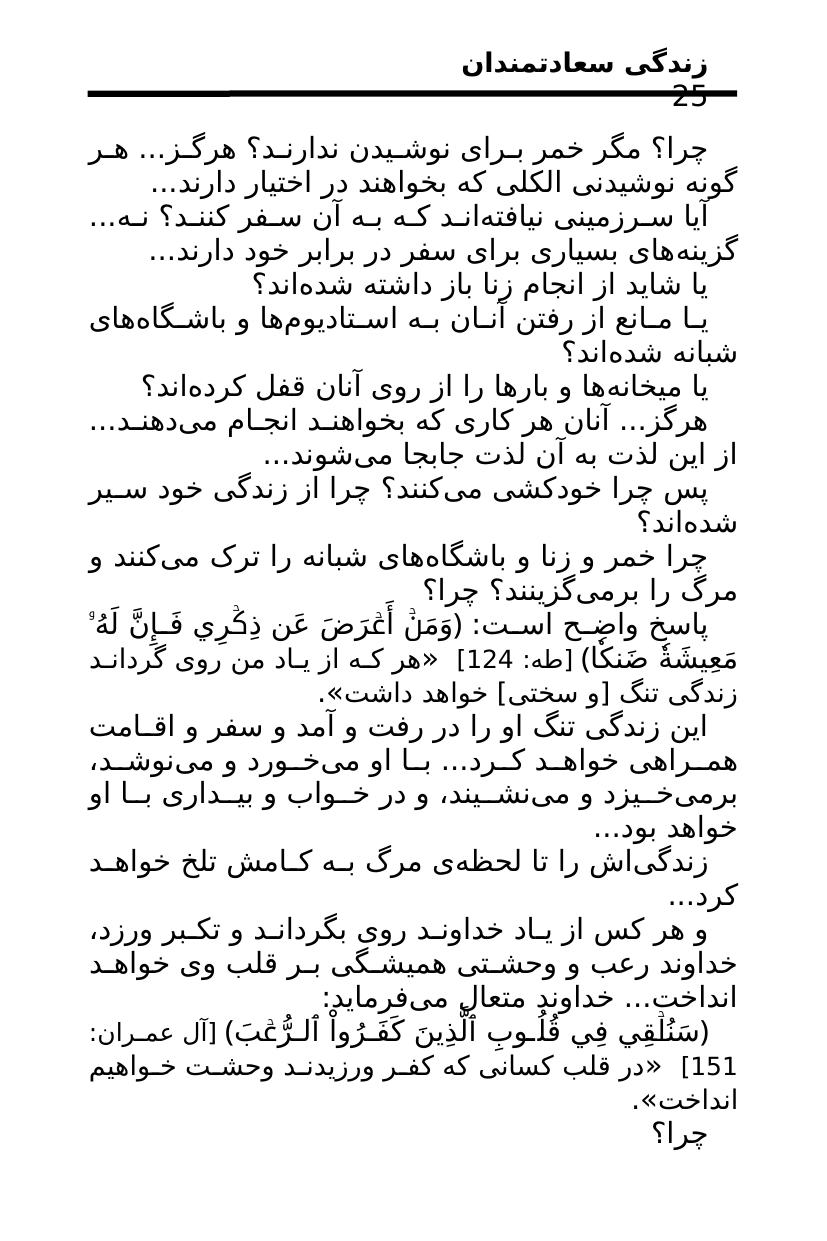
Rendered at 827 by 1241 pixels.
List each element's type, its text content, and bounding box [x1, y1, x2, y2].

text پاسخ واضح است: ﴿وَمَنۡ أَعۡرَضَ عَن ذِكۡرِي فَإِنَّ لَهُۥ مَعِيشَةٗ ضَنكٗا﴾ [طه: 124] «هر که از یاد من روی گرداند زندگی تنگ [و سختی] خواهد داشت». [89, 607, 738, 709]
text چرا خمر و زنا و باشگاه‌های شبانه را ترک می‌کنند و مرگ را برمی‌گزینند؟ چرا؟ [89, 539, 738, 607]
text و هر کس از یاد خداوند روی بگرداند و تکبر ورزد، خداوند رعب و وحشتی همیشگی بر قلب وی خواهد انداخت... خداوند متعال می‌فرماید: [89, 913, 738, 1014]
text آیا سرزمینی نیافته‌اند که به آن سفر کنند؟ نه... گزینه‌های بسیاری برای سفر در برابر خود دارند... [89, 199, 738, 267]
text چرا؟ مگر خمر برای نوشیدن ندارند؟ هرگز... هر گونه نوشیدنی الکلی که بخواهند در اختیار دارند... [89, 132, 738, 199]
text چرا؟ [89, 1116, 738, 1150]
text زندگی‌اش را تا لحظه‌ی مرگ به کامش تلخ خواهد کرد... [89, 845, 738, 913]
text هرگز... آنان هر کاری که بخواهند انجام می‌دهند... از این لذت به آن لذت جابجا می‌شوند... [89, 403, 738, 471]
text این زندگی تنگ او را در رفت و آمد و سفر و اقامت همراهی خواهد کرد... با او می‌خورد و می‌نوشد، برمی‌خیزد و می‌نشیند، و در خواب و بیداری با او خواهد بود... [89, 709, 738, 845]
text یا میخانه‌ها و بارها را از روی آنان قفل کرده‌اند؟ [89, 369, 738, 403]
text یا شاید از انجام زنا باز داشته شده‌اند؟ [89, 267, 738, 301]
text ﴿سَنُلۡقِي فِي قُلُوبِ ٱلَّذِينَ كَفَرُواْ ٱلرُّعۡبَ﴾ [آل عمران: 151] «در قلب کسانی که کفر ورزیدند وحشت خواهیم انداخت». [89, 1014, 738, 1116]
text یا مانع از رفتن آنان به استادیوم‌ها و باشگاه‌های شبانه شده‌اند؟ [89, 301, 738, 369]
text پس چرا خودکشی می‌کنند؟ چرا از زندگی خود سیر شده‌اند؟ [89, 471, 738, 539]
